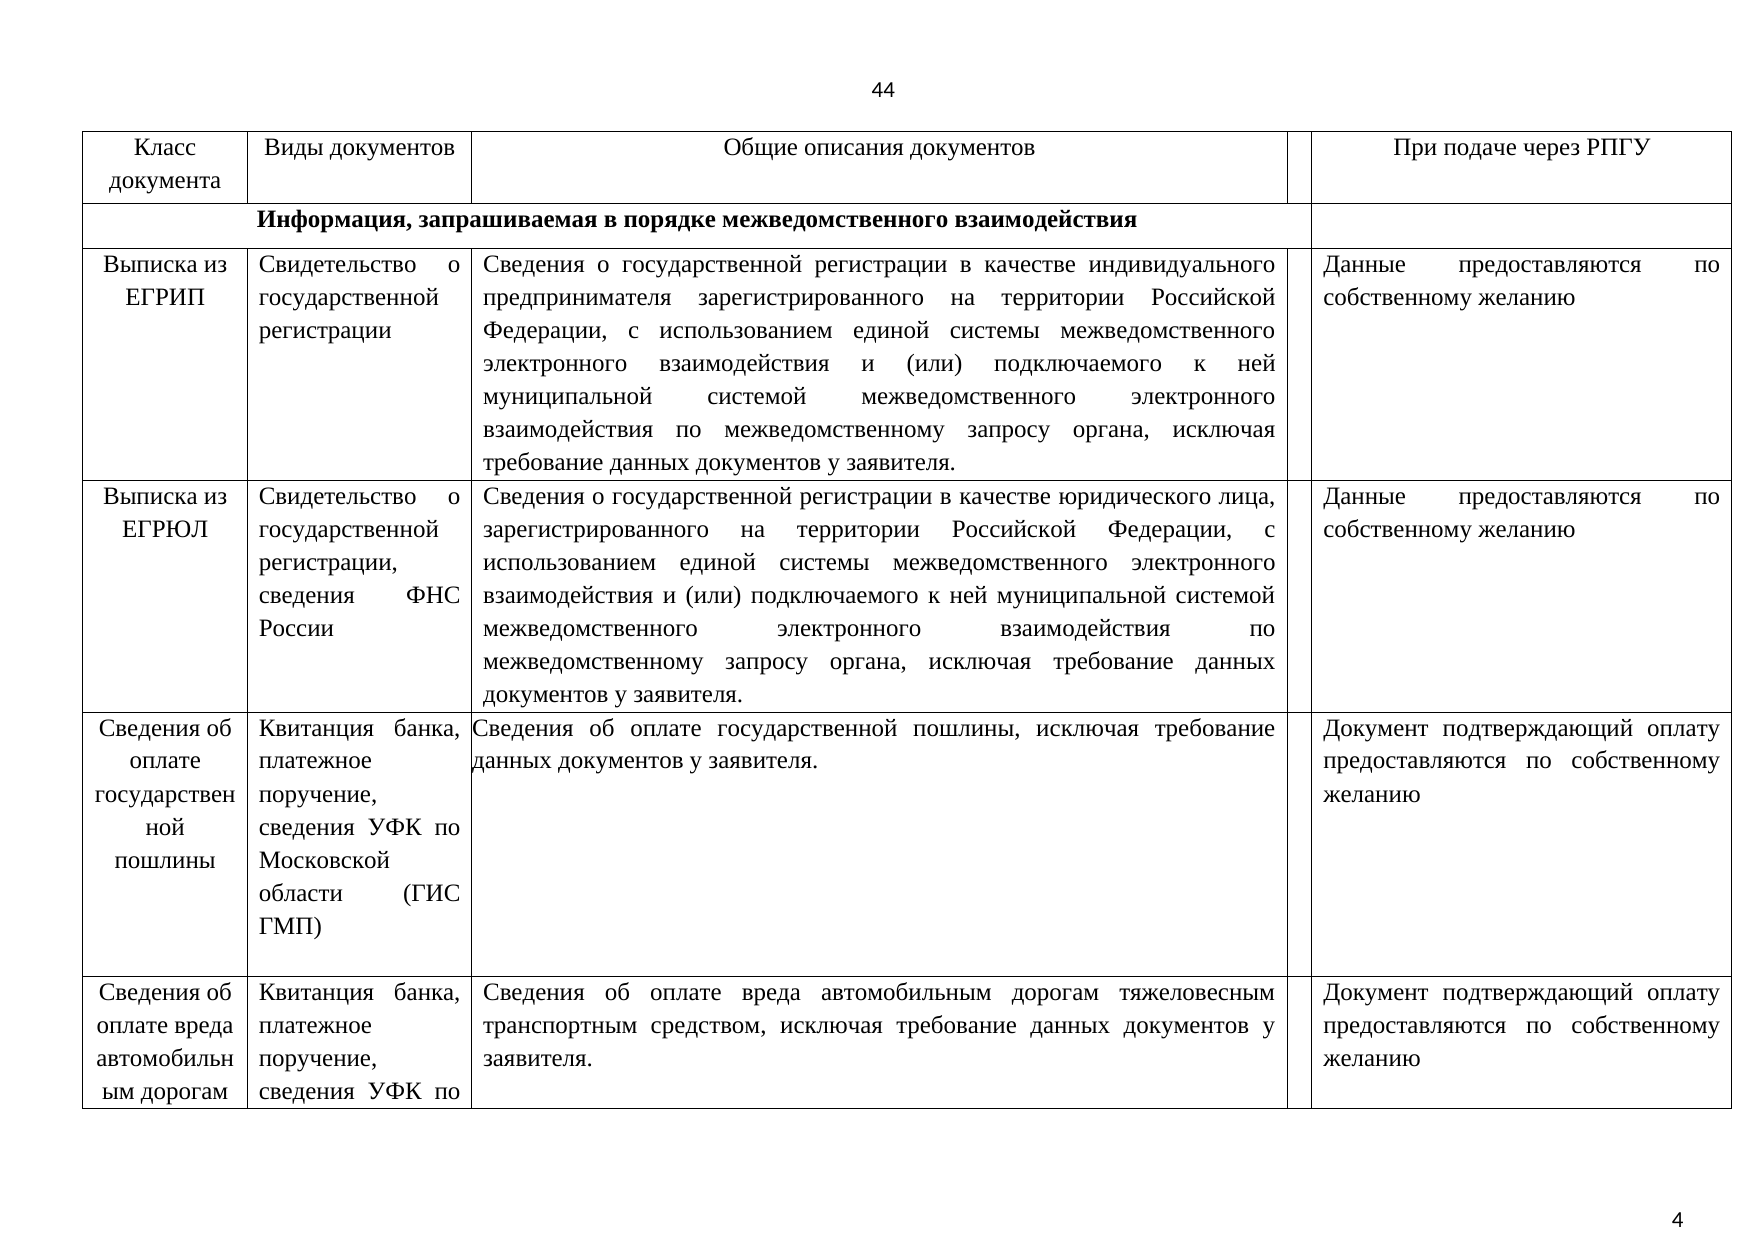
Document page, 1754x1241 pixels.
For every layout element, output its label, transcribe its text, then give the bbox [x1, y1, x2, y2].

table_cell Квитанция банка, платежное поручение, сведения УФК по Московской области (ГИС ГМП) [248, 713, 471, 976]
table_header [1288, 132, 1311, 203]
table_cell [1312, 204, 1731, 248]
table_cell Документ подтверждающий оплату предоставляются по собственному желанию [1312, 713, 1731, 976]
table_cell [1288, 713, 1311, 976]
table_cell [1288, 977, 1311, 1108]
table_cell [248, 977, 471, 1108]
table_header Виды документов [248, 132, 471, 203]
table_cell Информация, запрашиваемая в порядке межведомственного взаимодействия [83, 204, 1311, 248]
table_header При подаче через РПГУ [1312, 132, 1731, 203]
table_cell Свидетельство о государственной регистрации [248, 249, 471, 480]
table_cell Сведения об оплате государственной пошлины [83, 713, 247, 976]
table_cell Выписка из ЕГРИП [83, 249, 247, 480]
table_cell Данные предоставляются по собственному желанию [1312, 481, 1731, 712]
table_cell Данные предоставляются по собственному желанию [1312, 249, 1731, 480]
table_cell Сведения об оплате государственной пошлины, исключая требование данных документов у заявителя. [472, 713, 1287, 976]
table_cell Свидетельство о государственной регистрации, сведения ФНС России [248, 481, 471, 712]
table_cell Сведения о государственной регистрации в качестве индивидуального предпринимателя зарегистрированного на территории Российской Федерации, с использованием единой системы межведомственного электронного взаимодействия и (или) подключаемого к ней муниципальной системой межведомственного электронного взаимодействия по межведомственному запросу органа, исключая требование данных документов у заявителя. [472, 249, 1287, 480]
table_cell [1288, 481, 1311, 712]
table_cell Выписка из ЕГРЮЛ [83, 481, 247, 712]
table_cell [472, 977, 1287, 1108]
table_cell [1312, 977, 1731, 1108]
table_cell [83, 977, 247, 1108]
table_header Класс документа [83, 132, 247, 203]
table_header Общие описания документов [472, 132, 1287, 203]
table_cell [1288, 249, 1311, 480]
table_cell Сведения о государственной регистрации в качестве юридического лица, зарегистрированного на территории Российской Федерации, с использованием единой системы межведомственного электронного взаимодействия и (или) подключаемого к ней муниципальной системой межведомственного электронного взаимодействия по межведомственному запросу органа, исключая требование данных документов у заявителя. [472, 481, 1287, 712]
